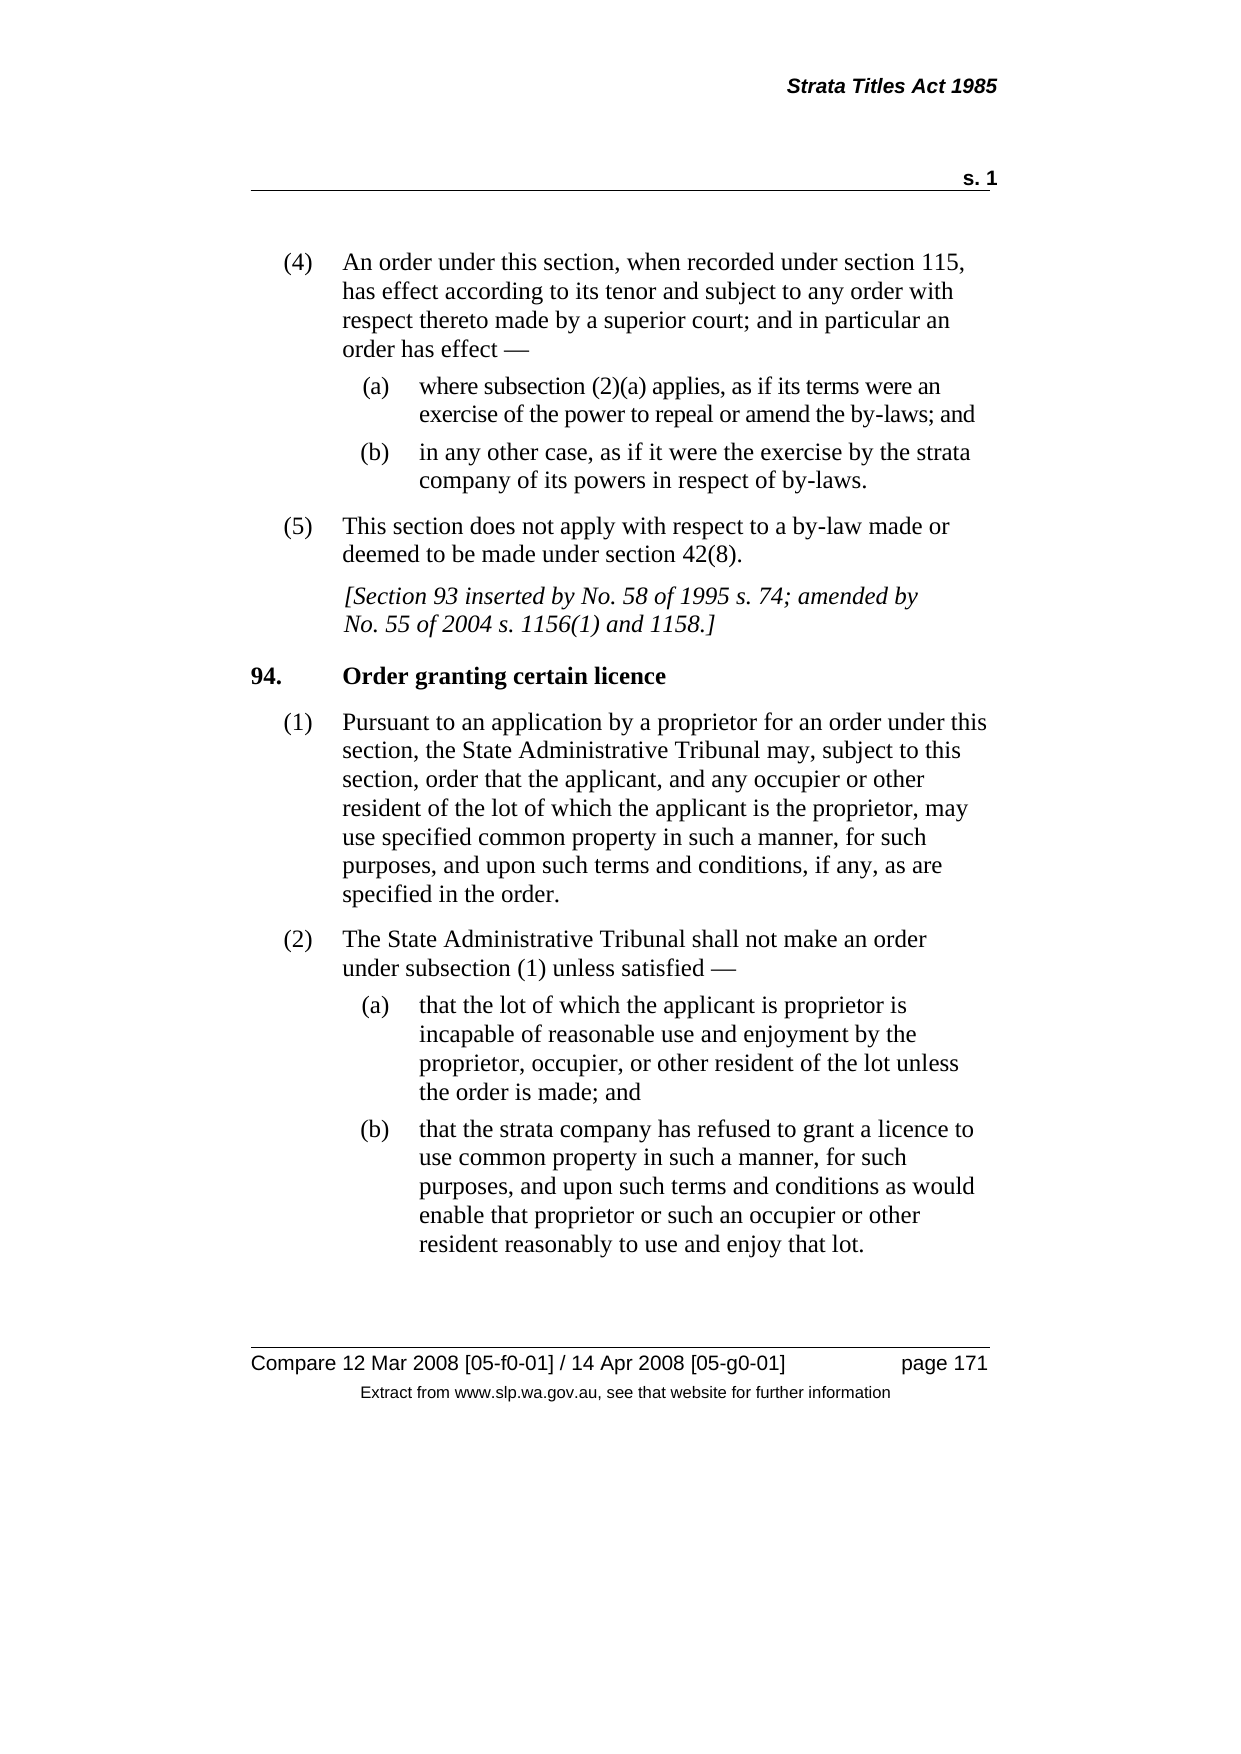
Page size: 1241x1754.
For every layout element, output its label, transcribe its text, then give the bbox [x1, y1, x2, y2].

text (b) in any other case, as if it were the exercise by the strata company of its powers in respect of by-laws. [251, 437, 990, 494]
subtitle 94. Order granting certain licence [251, 661, 990, 690]
text (2) The State Administrative Tribunal shall not make an order under subsection (1) unless satisfied — [251, 924, 990, 982]
text (a) where subsection (2)(a) applies, as if its terms were an exercise of the power to repeal or amend the by-laws; and [251, 371, 990, 428]
text (5) This section does not apply with respect to a by-law made or deemed to be made under section 42(8). [251, 511, 990, 568]
text [Section 93 inserted by No. 58 of 1995 s. 74; amended by No. 55 of 2004 s. 1156(1) and 1158.] [251, 581, 990, 638]
text (1) Pursuant to an application by a proprietor for an order under this section, the State Administrative Tribunal may, subject to this section, order that the applicant, and any occupier or other resident of the lot of which the applicant is the proprietor, may use specified common property in such a manner, for such purposes, and upon such terms and conditions, if any, as are specified in the order. [251, 707, 990, 908]
text (4) An order under this section, when recorded under section 115, has effect according to its tenor and subject to any order with respect thereto made by a superior court; and in particular an order has effect — [251, 247, 990, 362]
text (b) that the strata company has refused to grant a licence to use common property in such a manner, for such purposes, and upon such terms and conditions as would enable that proprietor or such an occupier or other resident reasonably to use and enjoy that lot. [251, 1114, 990, 1257]
text (a) that the lot of which the applicant is proprietor is incapable of reasonable use and enjoyment by the proprietor, occupier, or other resident of the lot unless the order is made; and [251, 990, 990, 1105]
